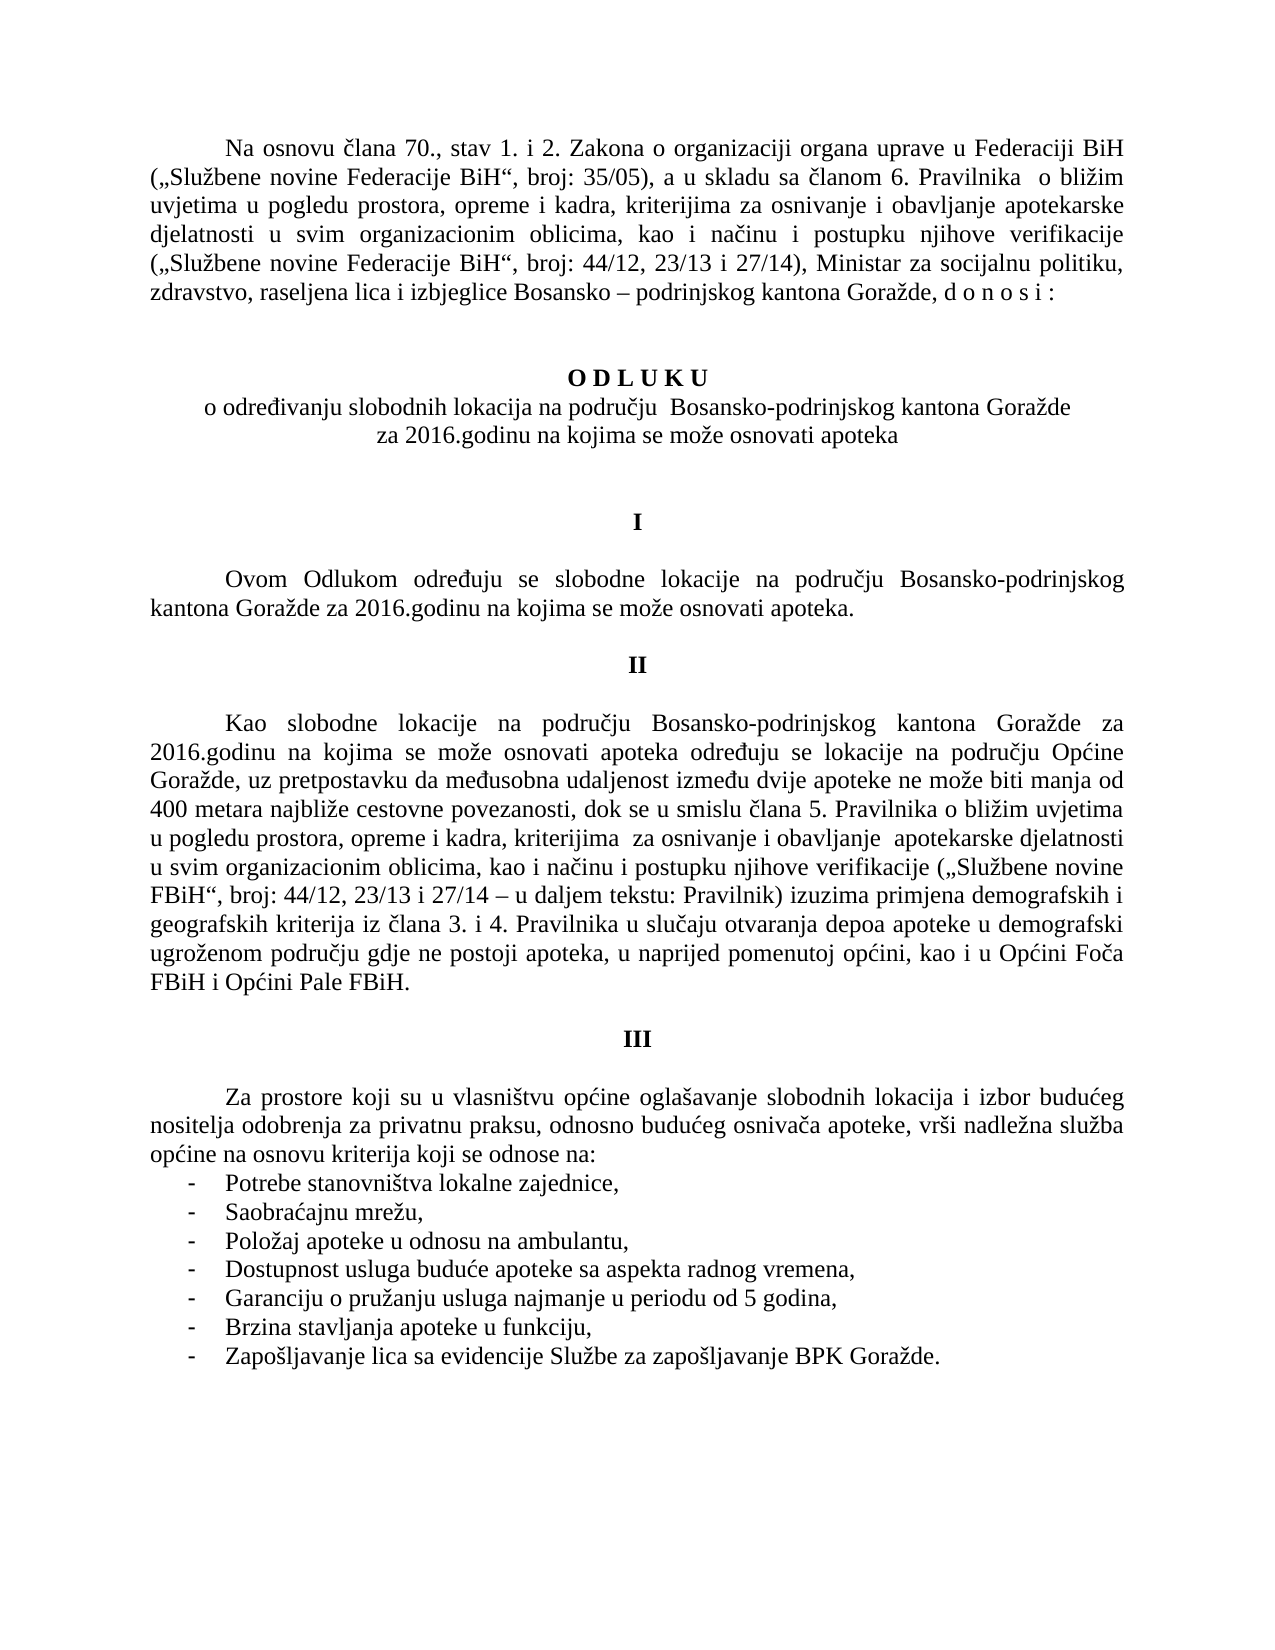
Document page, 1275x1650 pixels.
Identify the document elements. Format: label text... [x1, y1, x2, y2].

text Kao slobodne lokacije na području Bosansko-podrinjskog kantona Goražde za 2016.godinu na kojima se može osnovati apoteka određuju se lokacije na području Općine Goražde, uz pretpostavku da međusobna udaljenost između dvije apoteke ne može biti manja od 400 metara najbliže cestovne povezanosti, dok se u smislu člana 5. Pravilnika o bližim uvjetima u pogledu prostora, opreme i kadra, kriterijima za osnivanje i obavljanje apotekarske djelatnosti u svim organizacionim oblicima, kao i načinu i postupku njihove verifikacije („Službene novine FBiH“, broj: 44/12, 23/13 i 27/14 – u daljem tekstu: Pravilnik) izuzima primjena demografskih i geografskih kriterija iz člana 3. i 4. Pravilnika u slučaju otvaranja depoa apoteke u demografski ugroženom području gdje ne postoji apoteka, u naprijed pomenutoj općini, kao i u Općini Foča FBiH i Općini Pale FBiH. [150, 708, 1125, 995]
text I [150, 507, 1125, 535]
text III [150, 1024, 1125, 1053]
list Zapošljavanje lica sa evidencije Službe za zapošljavanje BPK Goražde. [187, 1341, 1125, 1370]
text Ovom Odlukom određuju se slobodne lokacije na području Bosansko-podrinjskog kantona Goražde za 2016.godinu na kojima se može osnovati apoteka. [150, 564, 1125, 622]
text O D L U K U [150, 363, 1125, 392]
list Brzina stavljanja apoteke u funkciju, [187, 1312, 1125, 1341]
text o određivanju slobodnih lokacija na području Bosansko-podrinjskog kantona Goražde [150, 392, 1125, 420]
text za 2016.godinu na kojima se može osnovati apoteka [150, 420, 1125, 449]
list Potrebe stanovništva lokalne zajednice, [187, 1168, 1125, 1197]
list Položaj apoteke u odnosu na ambulantu, [187, 1226, 1125, 1254]
list Saobraćajnu mrežu, [187, 1197, 1125, 1226]
text Na osnovu člana 70., stav 1. i 2. Zakona o organizaciji organa uprave u Federaciji BiH („Službene novine Federacije BiH“, broj: 35/05), a u skladu sa članom 6. Pravilnika o bližim uvjetima u pogledu prostora, opreme i kadra, kriterijima za osnivanje i obavljanje apotekarske djelatnosti u svim organizacionim oblicima, kao i načinu i postupku njihove verifikacije („Službene novine Federacije BiH“, broj: 44/12, 23/13 i 27/14), Ministar za socijalnu politiku, zdravstvo, raseljena lica i izbjeglice Bosansko – podrinjskog kantona Goražde, d o n o s i : [150, 133, 1125, 305]
list Garanciju o pružanju usluga najmanje u periodu od 5 godina, [187, 1283, 1125, 1312]
text II [150, 650, 1125, 679]
list Dostupnost usluga buduće apoteke sa aspekta radnog vremena, [187, 1254, 1125, 1283]
text Za prostore koji su u vlasništvu općine oglašavanje slobodnih lokacija i izbor budućeg nositelja odobrenja za privatnu praksu, odnosno budućeg osnivača apoteke, vrši nadležna služba općine na osnovu kriterija koji se odnose na: [150, 1082, 1125, 1168]
